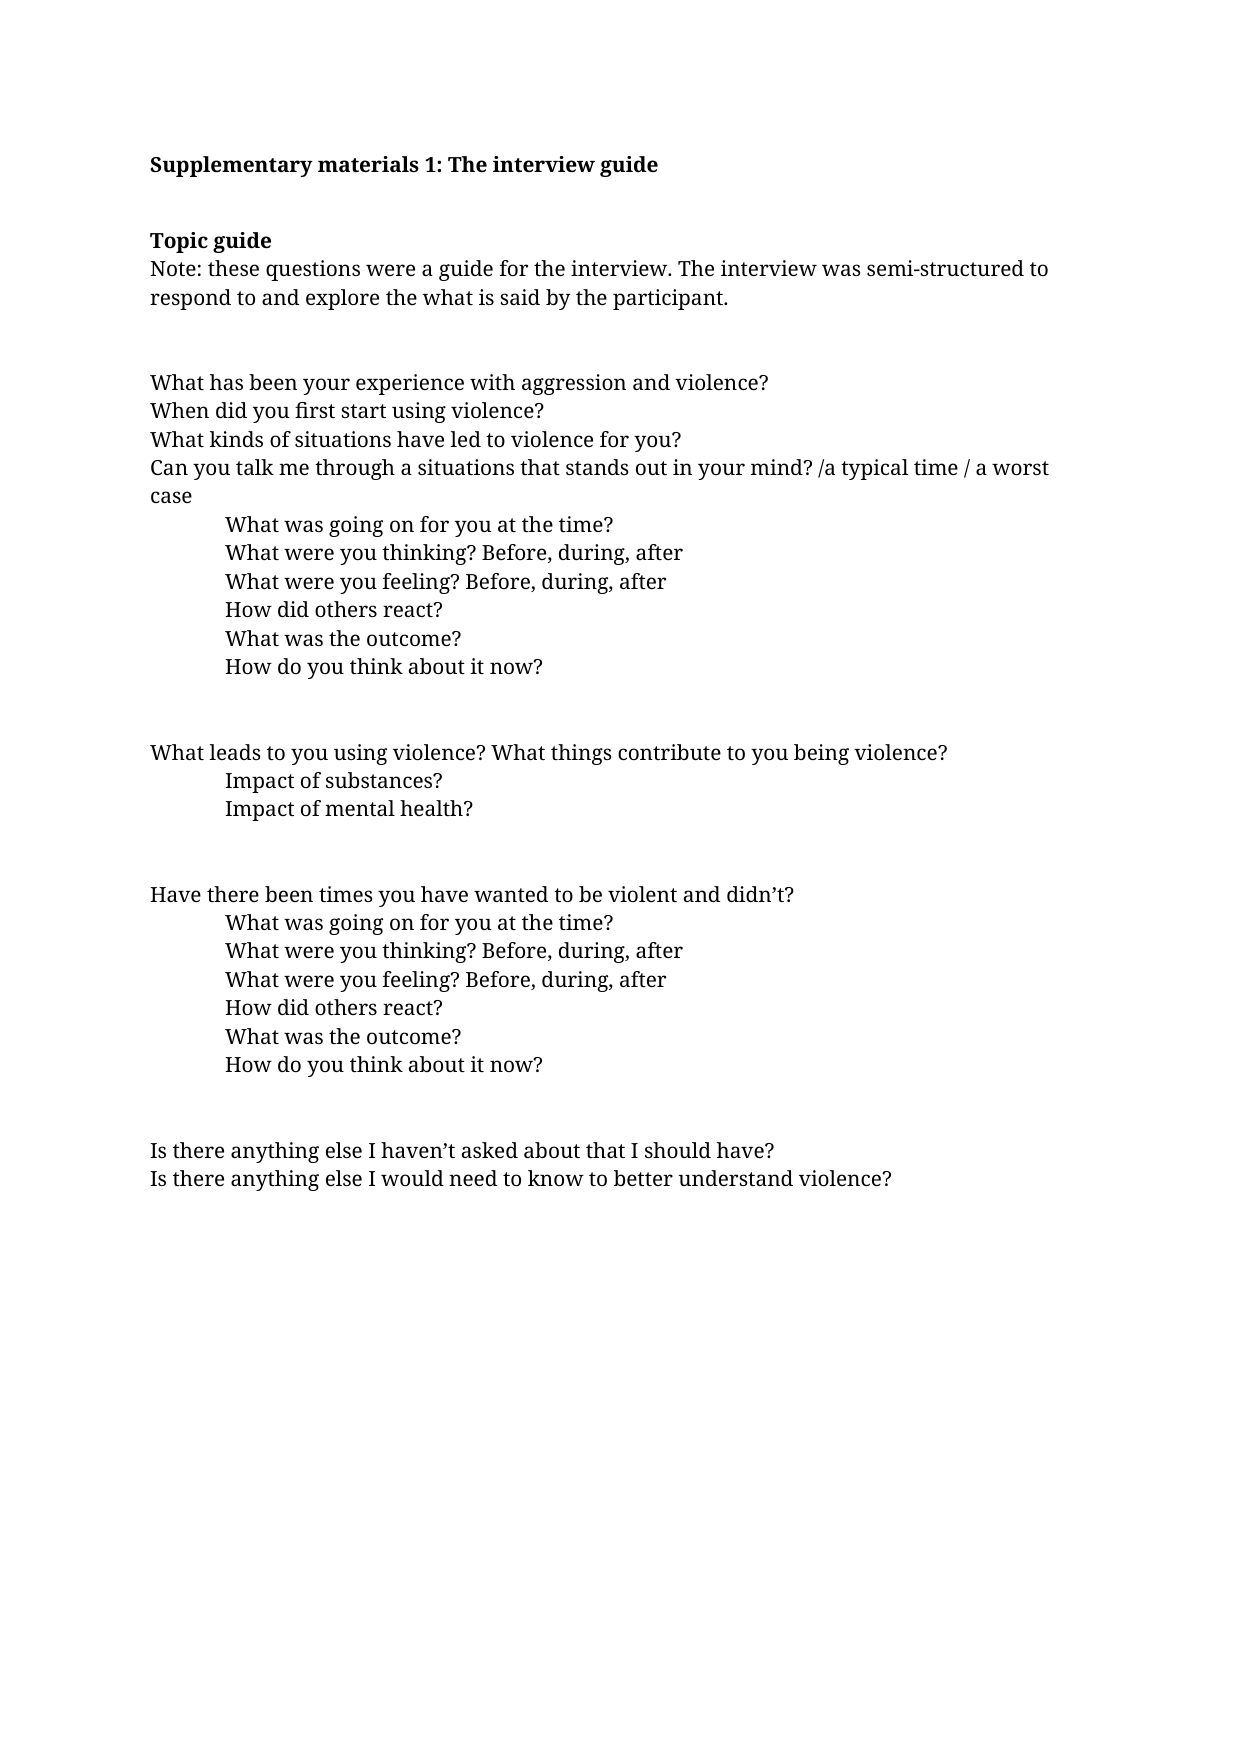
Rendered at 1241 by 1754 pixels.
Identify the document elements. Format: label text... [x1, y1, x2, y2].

text What were you thinking? Before, during, after [150, 937, 1090, 965]
text What was the outcome? [150, 1022, 1090, 1050]
text How did others react? [150, 595, 1090, 624]
text What has been your experience with aggression and violence? [150, 368, 1090, 396]
text What was going on for you at the time? [150, 510, 1090, 538]
text What were you feeling? Before, during, after [150, 965, 1090, 993]
text How do you think about it now? [150, 652, 1090, 681]
text Is there anything else I would need to know to better understand violence? [150, 1164, 1090, 1193]
text How do you think about it now? [150, 1050, 1090, 1079]
text What kinds of situations have led to violence for you? [150, 425, 1090, 453]
text Is there anything else I haven’t asked about that I should have? [150, 1136, 1090, 1164]
text Topic guide [150, 226, 1090, 254]
text When did you first start using violence? [150, 396, 1090, 425]
text Impact of mental health? [150, 794, 1090, 823]
text Impact of substances? [150, 766, 1090, 794]
text Have there been times you have wanted to be violent and didn’t? [150, 880, 1090, 908]
text Supplementary materials 1: The interview guide [150, 150, 1090, 178]
text What were you thinking? Before, during, after [150, 538, 1090, 567]
text What were you feeling? Before, during, after [150, 567, 1090, 595]
text What was going on for you at the time? [150, 908, 1090, 937]
text How did others react? [150, 993, 1090, 1022]
text What was the outcome? [150, 624, 1090, 652]
text Note: these questions were a guide for the interview. The interview was semi-structured to respond to and explore the what is said by the participant. [150, 254, 1090, 311]
text Can you talk me through a situations that stands out in your mind? /a typical time / a worst case [150, 453, 1090, 510]
text What leads to you using violence? What things contribute to you being violence? [150, 738, 1090, 766]
